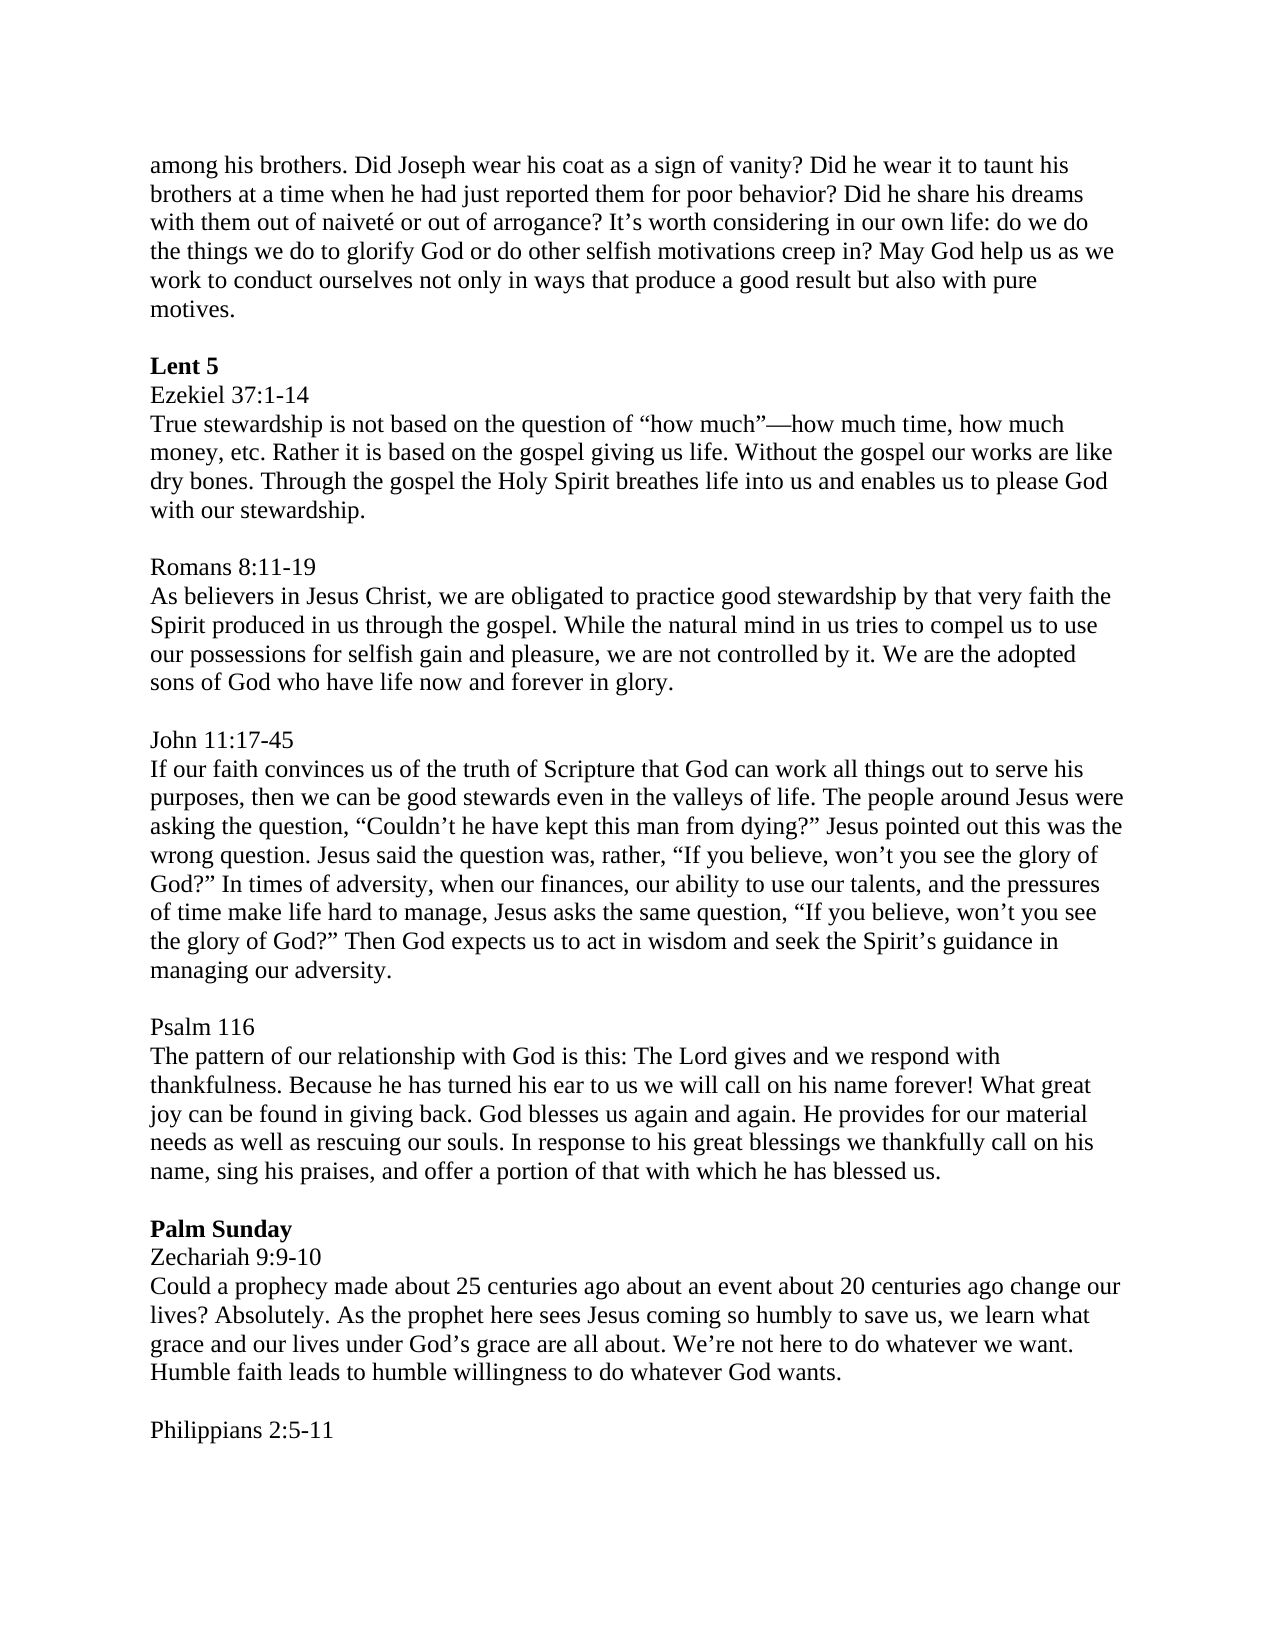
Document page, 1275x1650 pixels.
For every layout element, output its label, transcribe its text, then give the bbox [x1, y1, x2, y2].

text Palm Sunday [150, 1214, 1125, 1242]
text The pattern of our relationship with God is this: The Lord gives and we respond with thankfulness. Because he has turned his ear to us we will call on his name forever! What great joy can be found in giving back. God blesses us again and again. He provides for our material needs as well as rescuing our souls. In response to his great blessings we thankfully call on his name, sing his praises, and offer a portion of that with which he has blessed us. [150, 1041, 1125, 1185]
text Philippians 2:5-11 [150, 1415, 1125, 1444]
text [150, 150, 1125, 322]
text True stewardship is not based on the question of “how much”—how much time, how much money, etc. Rather it is based on the gospel giving us life. Without the gospel our works are like dry bones. Through the gospel the Holy Spirit breathes life into us and enables us to please God with our stewardship. [150, 409, 1125, 524]
text Zechariah 9:9-10 [150, 1242, 1125, 1271]
text Ezekiel 37:1-14 [150, 380, 1125, 409]
text Could a prophecy made about 25 centuries ago about an event about 20 centuries ago change our lives? Absolutely. As the prophet here sees Jesus coming so humbly to save us, we learn what grace and our lives under God’s grace are all about. We’re not here to do whatever we want. Humble faith leads to humble willingness to do whatever God wants. [150, 1271, 1125, 1386]
text Lent 5 [150, 351, 1125, 380]
text John 11:17-45 [150, 725, 1125, 754]
text As believers in Jesus Christ, we are obligated to practice good stewardship by that very faith the Spirit produced in us through the gospel. While the natural mind in us tries to compel us to use our possessions for selfish gain and pleasure, we are not controlled by it. We are the adopted sons of God who have life now and forever in glory. [150, 581, 1125, 696]
text If our faith convinces us of the truth of Scripture that God can work all things out to serve his purposes, then we can be good stewards even in the valleys of life. The people around Jesus were asking the question, “Couldn’t he have kept this man from dying?” Jesus pointed out this was the wrong question. Jesus said the question was, rather, “If you believe, won’t you see the glory of God?” In times of adversity, when our finances, our ability to use our talents, and the pressures of time make life hard to manage, Jesus asks the same question, “If you believe, won’t you see the glory of God?” Then God expects us to act in wisdom and seek the Spirit’s guidance in managing our adversity. [150, 754, 1125, 984]
text Psalm 116 [150, 1012, 1125, 1041]
text Romans 8:11-19 [150, 552, 1125, 581]
